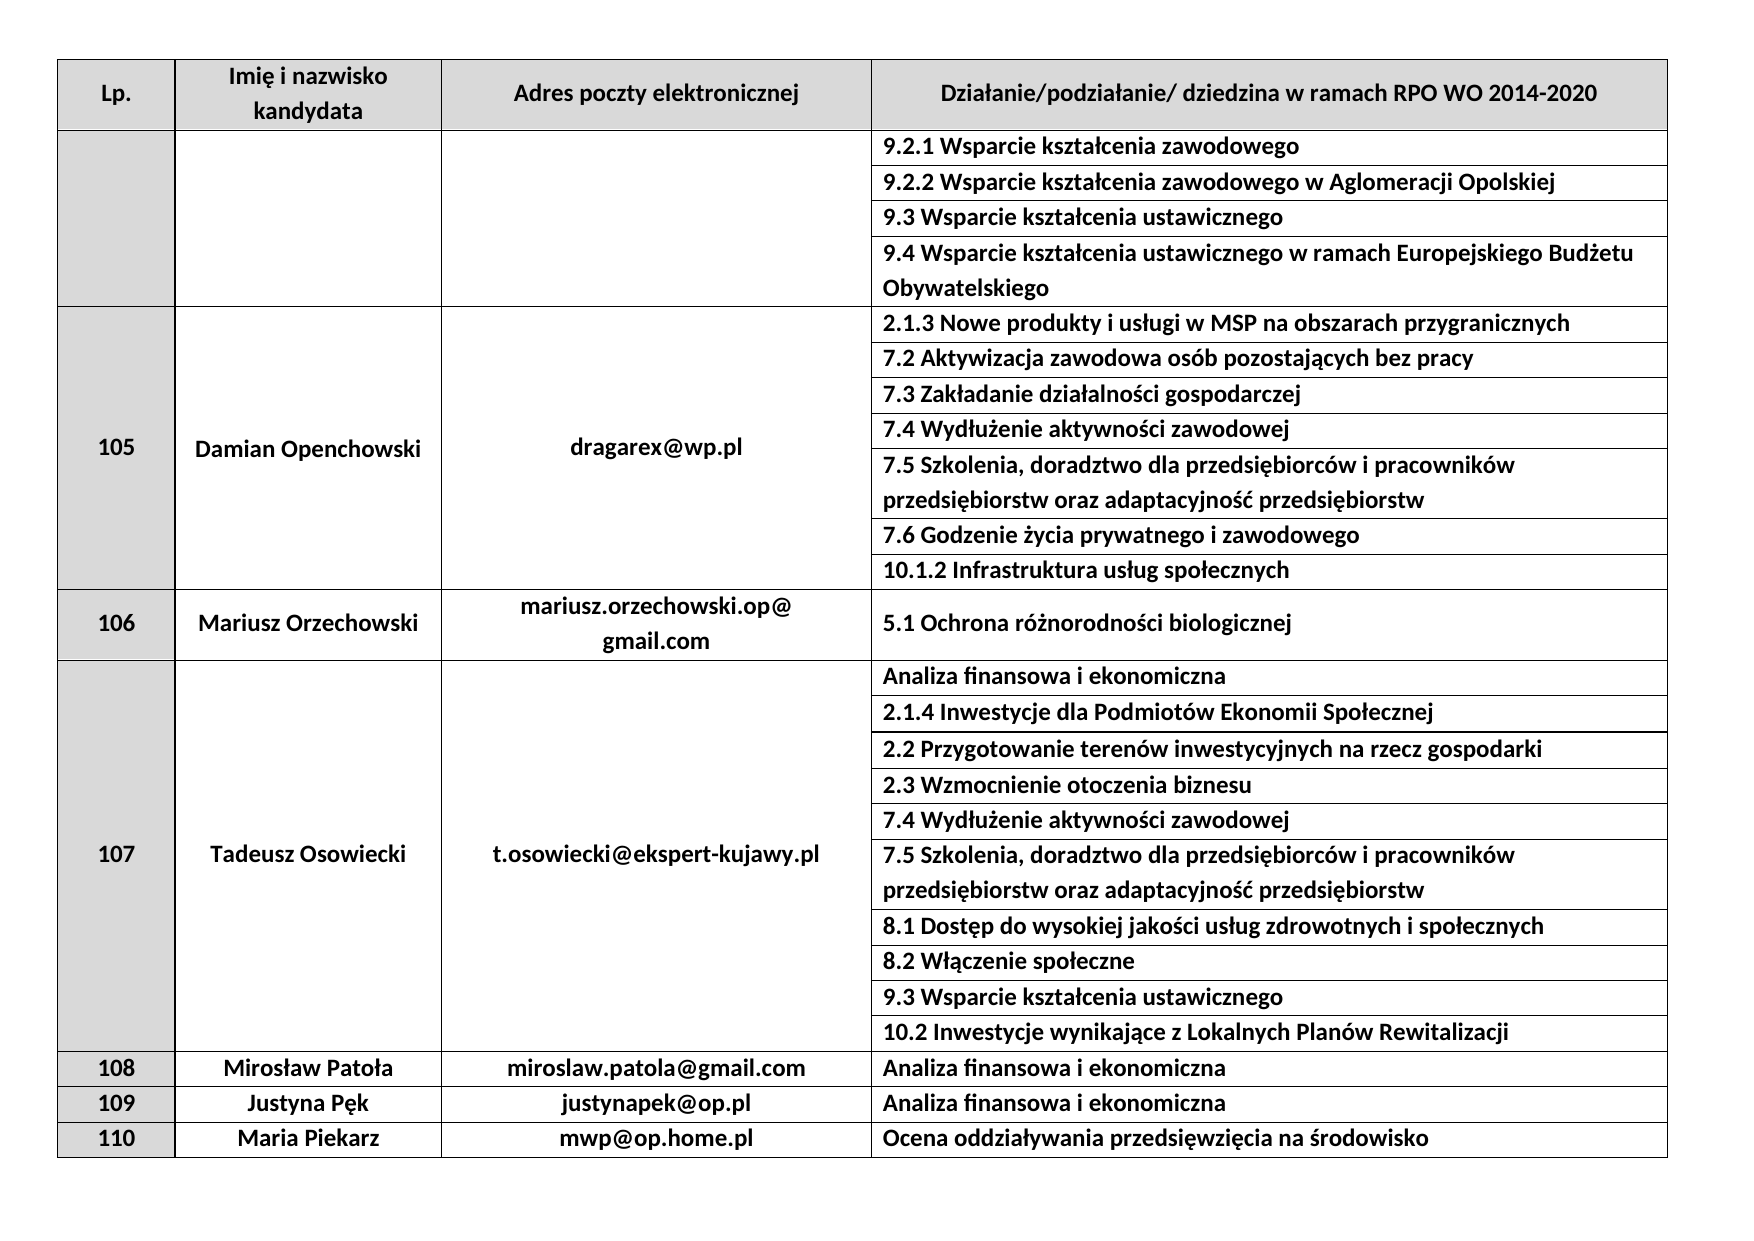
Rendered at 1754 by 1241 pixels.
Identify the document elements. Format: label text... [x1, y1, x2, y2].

table_cell Tadeusz Osowiecki [176, 661, 441, 1051]
table_cell 106 [58, 590, 174, 659]
table_cell Mirosław Patoła [176, 1052, 441, 1086]
table_cell Analiza finansowa i ekonomiczna [872, 1087, 1667, 1122]
table_cell 7.5 Szkolenia, doradztwo dla przedsiębiorców i pracowników przedsiębiorstw oraz adaptacyjność przedsiębiorstw [872, 449, 1667, 518]
table_cell 7.6 Godzenie życia prywatnego i zawodowego [872, 519, 1667, 554]
table_cell 7.4 Wydłużenie aktywności zawodowej [872, 804, 1667, 839]
table_header Imię i nazwisko kandydata [176, 60, 441, 129]
table_cell 7.2 Aktywizacja zawodowa osób pozostających bez pracy [872, 343, 1667, 377]
table_cell 2.3 Wzmocnienie otoczenia biznesu [872, 769, 1667, 803]
table_cell Maria Piekarz [176, 1123, 441, 1157]
table_cell 107 [58, 661, 174, 1051]
table_cell 5.1 Ochrona różnorodności biologicznej [872, 590, 1667, 659]
table_header Działanie/podziałanie/ dziedzina w ramach RPO WO 2014-2020 [872, 60, 1667, 129]
table_cell 9.4 Wsparcie kształcenia ustawicznego w ramach Europejskiego Budżetu Obywatelskiego [872, 237, 1667, 306]
table_cell dragarex@wp.pl [442, 307, 871, 589]
table_header Lp. [58, 60, 174, 129]
table_cell 105 [58, 307, 174, 589]
table_cell 9.2.1 Wsparcie kształcenia zawodowego [872, 131, 1667, 165]
table_cell Damian Openchowski [176, 307, 441, 589]
table_cell 9.3 Wsparcie kształcenia ustawicznego [872, 981, 1667, 1015]
table_cell 9.3 Wsparcie kształcenia ustawicznego [872, 201, 1667, 236]
table_cell mariusz.orzechowski.op@ gmail.com [442, 590, 871, 659]
table_cell 10.2 Inwestycje wynikające z Lokalnych Planów Rewitalizacji [872, 1016, 1667, 1051]
table_cell miroslaw.patola@gmail.com [442, 1052, 871, 1086]
table_cell 8.2 Włączenie społeczne [872, 946, 1667, 980]
table_cell Mariusz Orzechowski [176, 590, 441, 659]
table_cell 7.4 Wydłużenie aktywności zawodowej [872, 414, 1667, 448]
table_cell Ocena oddziaływania przedsięwzięcia na środowisko [872, 1123, 1667, 1157]
table_cell 2.1.4 Inwestycje dla Podmiotów Ekonomii Społecznej [872, 696, 1667, 731]
table_cell 109 [58, 1087, 174, 1122]
table_header Adres poczty elektronicznej [442, 60, 871, 129]
table_cell 108 [58, 1052, 174, 1086]
table_cell mwp@op.home.pl [442, 1123, 871, 1157]
table_cell 8.1 Dostęp do wysokiej jakości usług zdrowotnych i społecznych [872, 910, 1667, 944]
table_cell Analiza finansowa i ekonomiczna [872, 1052, 1667, 1086]
table_cell 9.2.2 Wsparcie kształcenia zawodowego w Aglomeracji Opolskiej [872, 166, 1667, 200]
table_cell 7.3 Zakładanie działalności gospodarczej [872, 378, 1667, 412]
table_cell 2.1.3 Nowe produkty i usługi w MSP na obszarach przygranicznych [872, 307, 1667, 342]
table_cell Justyna Pęk [176, 1087, 441, 1122]
table_cell 10.1.2 Infrastruktura usług społecznych [872, 555, 1667, 589]
table_cell 7.5 Szkolenia, doradztwo dla przedsiębiorców i pracowników przedsiębiorstw oraz adaptacyjność przedsiębiorstw [872, 840, 1667, 909]
table_cell t.osowiecki@ekspert-kujawy.pl [442, 661, 871, 1051]
table_cell 110 [58, 1123, 174, 1157]
table_cell 2.2 Przygotowanie terenów inwestycyjnych na rzecz gospodarki [872, 733, 1667, 768]
table_cell Analiza finansowa i ekonomiczna [872, 661, 1667, 695]
table_cell justynapek@op.pl [442, 1087, 871, 1122]
